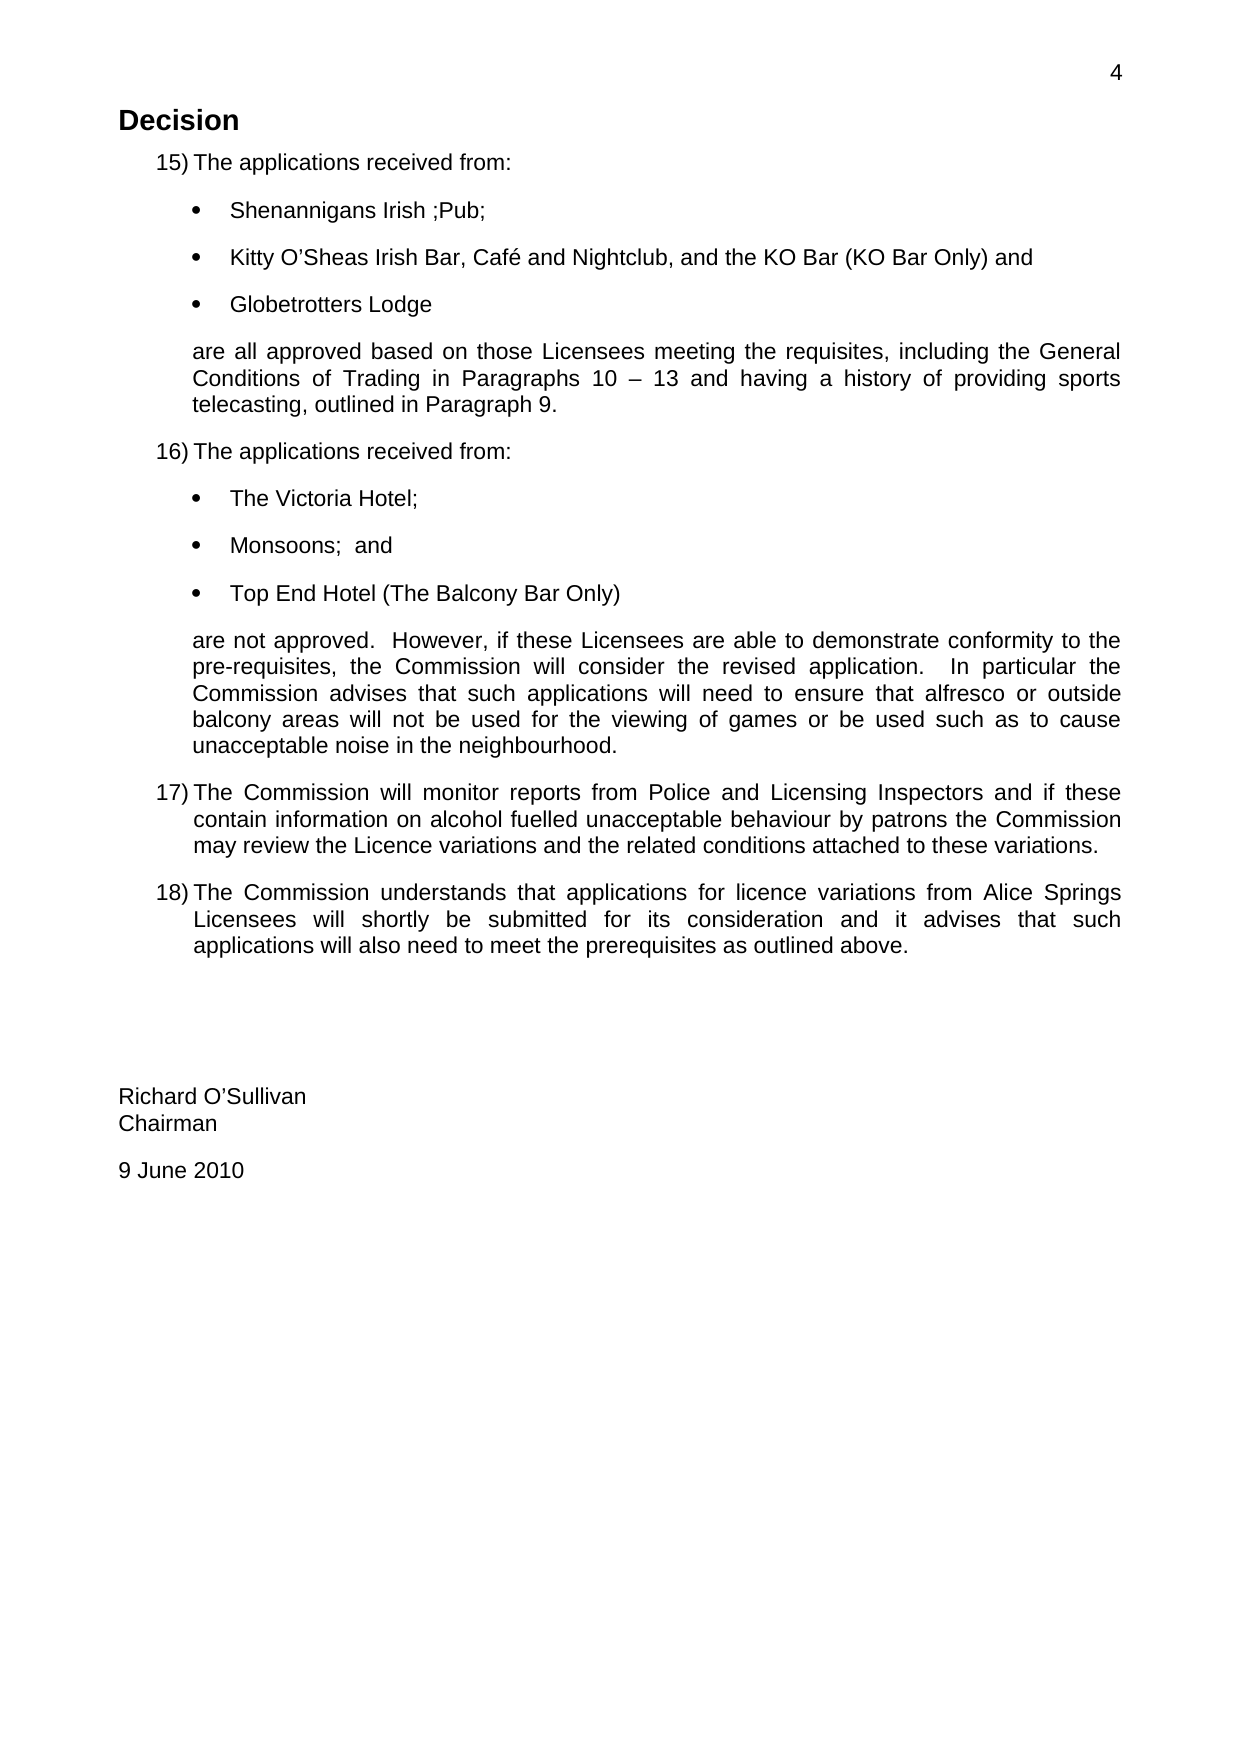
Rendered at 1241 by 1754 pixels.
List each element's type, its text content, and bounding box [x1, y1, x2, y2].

list The Commission understands that applications for licence variations from Alice Springs Licensees will shortly be submitted for its consideration and it advises that such applications will also need to meet the prerequisites as outlined above. [156, 879, 1122, 958]
list Top End Hotel (The Balcony Bar Only) [192, 579, 1122, 606]
text Richard O’Sullivan Chairman [118, 1083, 1122, 1136]
list Shenannigans Irish ;Pub; [192, 197, 1122, 223]
text are not approved. However, if these Licensees are able to demonstrate conformity to the pre-requisites, the Commission will consider the revised application. In particular the Commission advises that such applications will need to ensure that alfresco or outside balcony areas will not be used for the viewing of games or be used such as to cause unacceptable noise in the neighbourhood. [192, 627, 1122, 758]
text are all approved based on those Licensees meeting the requisites, including the General Conditions of Trading in Paragraphs 10 – 13 and having a history of providing sports telecasting, outlined in Paragraph 9. [192, 338, 1122, 417]
subtitle Decision [118, 103, 1122, 137]
list Globetrotters Lodge [192, 291, 1122, 317]
list Kitty O’Sheas Irish Bar, Café and Nightclub, and the KO Bar (KO Bar Only) and [192, 244, 1122, 270]
list The Commission will monitor reports from Police and Licensing Inspectors and if these contain information on alcohol fuelled unacceptable behaviour by patrons the Commission may review the Licence variations and the related conditions attached to these variations. [156, 779, 1122, 858]
list The Victoria Hotel; [192, 485, 1122, 512]
list The applications received from: [156, 438, 1122, 464]
list The applications received from: [156, 149, 1122, 176]
text 9 June 2010 [118, 1157, 1122, 1183]
list Monsoons; and [192, 532, 1122, 559]
